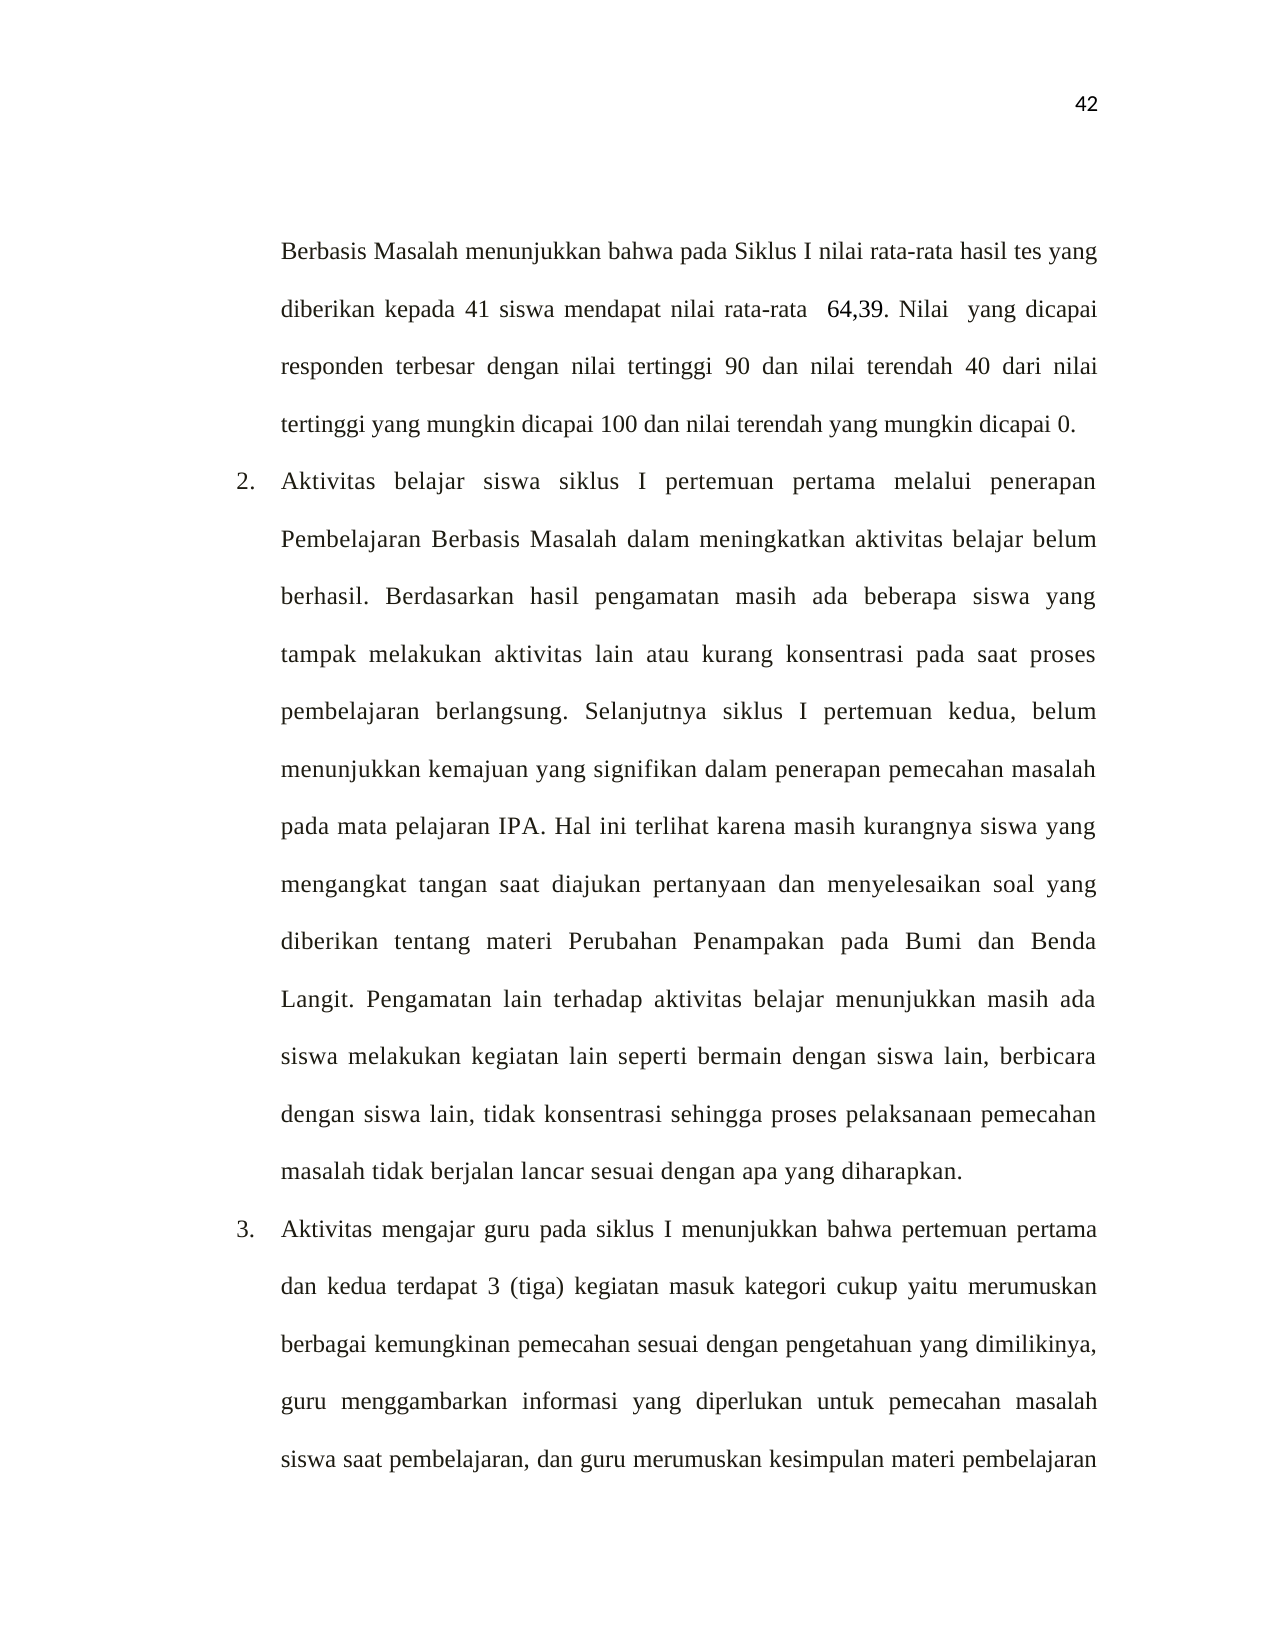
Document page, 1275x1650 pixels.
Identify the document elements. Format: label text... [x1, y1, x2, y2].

list Aktivitas belajar siswa siklus I pertemuan pertama melalui penerapan Pembelajaran Berbasis Masalah dalam meningkatkan aktivitas belajar belum berhasil. Berdasarkan hasil pengamatan masih ada beberapa siswa yang tampak melakukan aktivitas lain atau kurang konsentrasi pada saat proses pembelajaran berlangsung. Selanjutnya siklus I pertemuan kedua, belum menunjukkan kemajuan yang signifikan dalam penerapan pemecahan masalah pada mata pelajaran IPA. Hal ini terlihat karena masih kurangnya siswa yang mengangkat tangan saat diajukan pertanyaan dan menyelesaikan soal yang diberikan tentang materi Perubahan Penampakan pada Bumi dan Benda Langit. Pengamatan lain terhadap aktivitas belajar menunjukkan masih ada siswa melakukan kegiatan lain seperti bermain dengan siswa lain, berbicara dengan siswa lain, tidak konsentrasi sehingga proses pelaksanaan pemecahan masalah tidak berjalan lancar sesuai dengan apa yang diharapkan. [236, 466, 1098, 1185]
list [236, 1214, 1098, 1472]
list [236, 236, 1098, 437]
